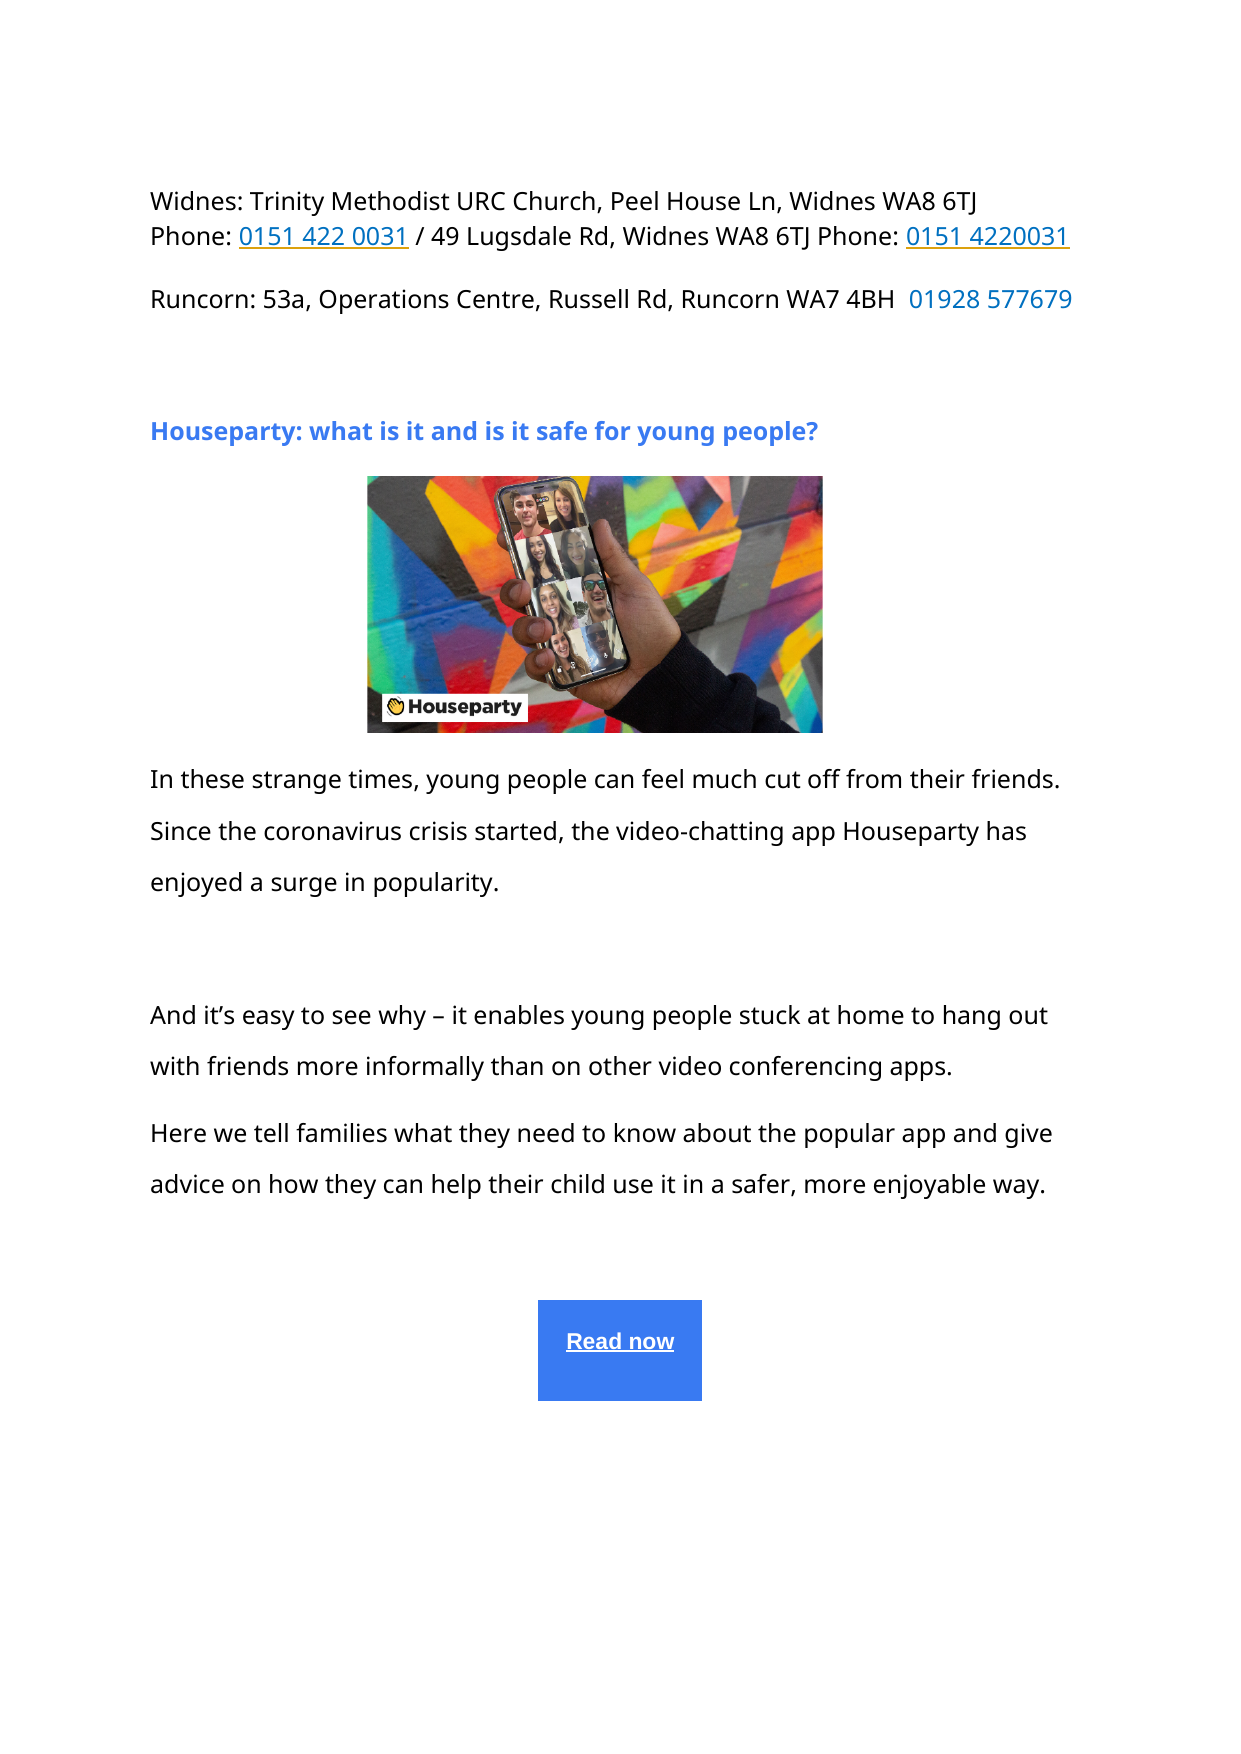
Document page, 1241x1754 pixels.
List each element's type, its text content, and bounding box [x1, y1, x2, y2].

text Widnes: Trinity Methodist URC Church, Peel House Ln, Widnes WA8 6TJ [150, 184, 1090, 218]
text And it’s easy to see why – it enables young people stuck at home to hang out with friends more informally than on other video conferencing apps. [150, 997, 1090, 1083]
picture [367, 476, 823, 733]
text Houseparty: what is it and is it safe for young people? [150, 413, 1090, 447]
table_header Read now [538, 1300, 702, 1401]
text Here we tell families what they need to know about the popular app and give advice on how they can help their child use it in a safer, more enjoyable way. [150, 1115, 1090, 1200]
text Runcorn: 53a, Operations Centre, Russell Rd, Runcorn WA7 4BH 01928 577679 [150, 281, 1090, 315]
text In these strange times, young people can feel much cut off from their friends. Since the coronavirus crisis started, the video-chatting app Houseparty has enjoyed a surge in popularity. [150, 762, 1090, 898]
text Phone: 0151 422 0031 / 49 Lugsdale Rd, Widnes WA8 6TJ Phone: 0151 4220031 [150, 218, 1090, 252]
